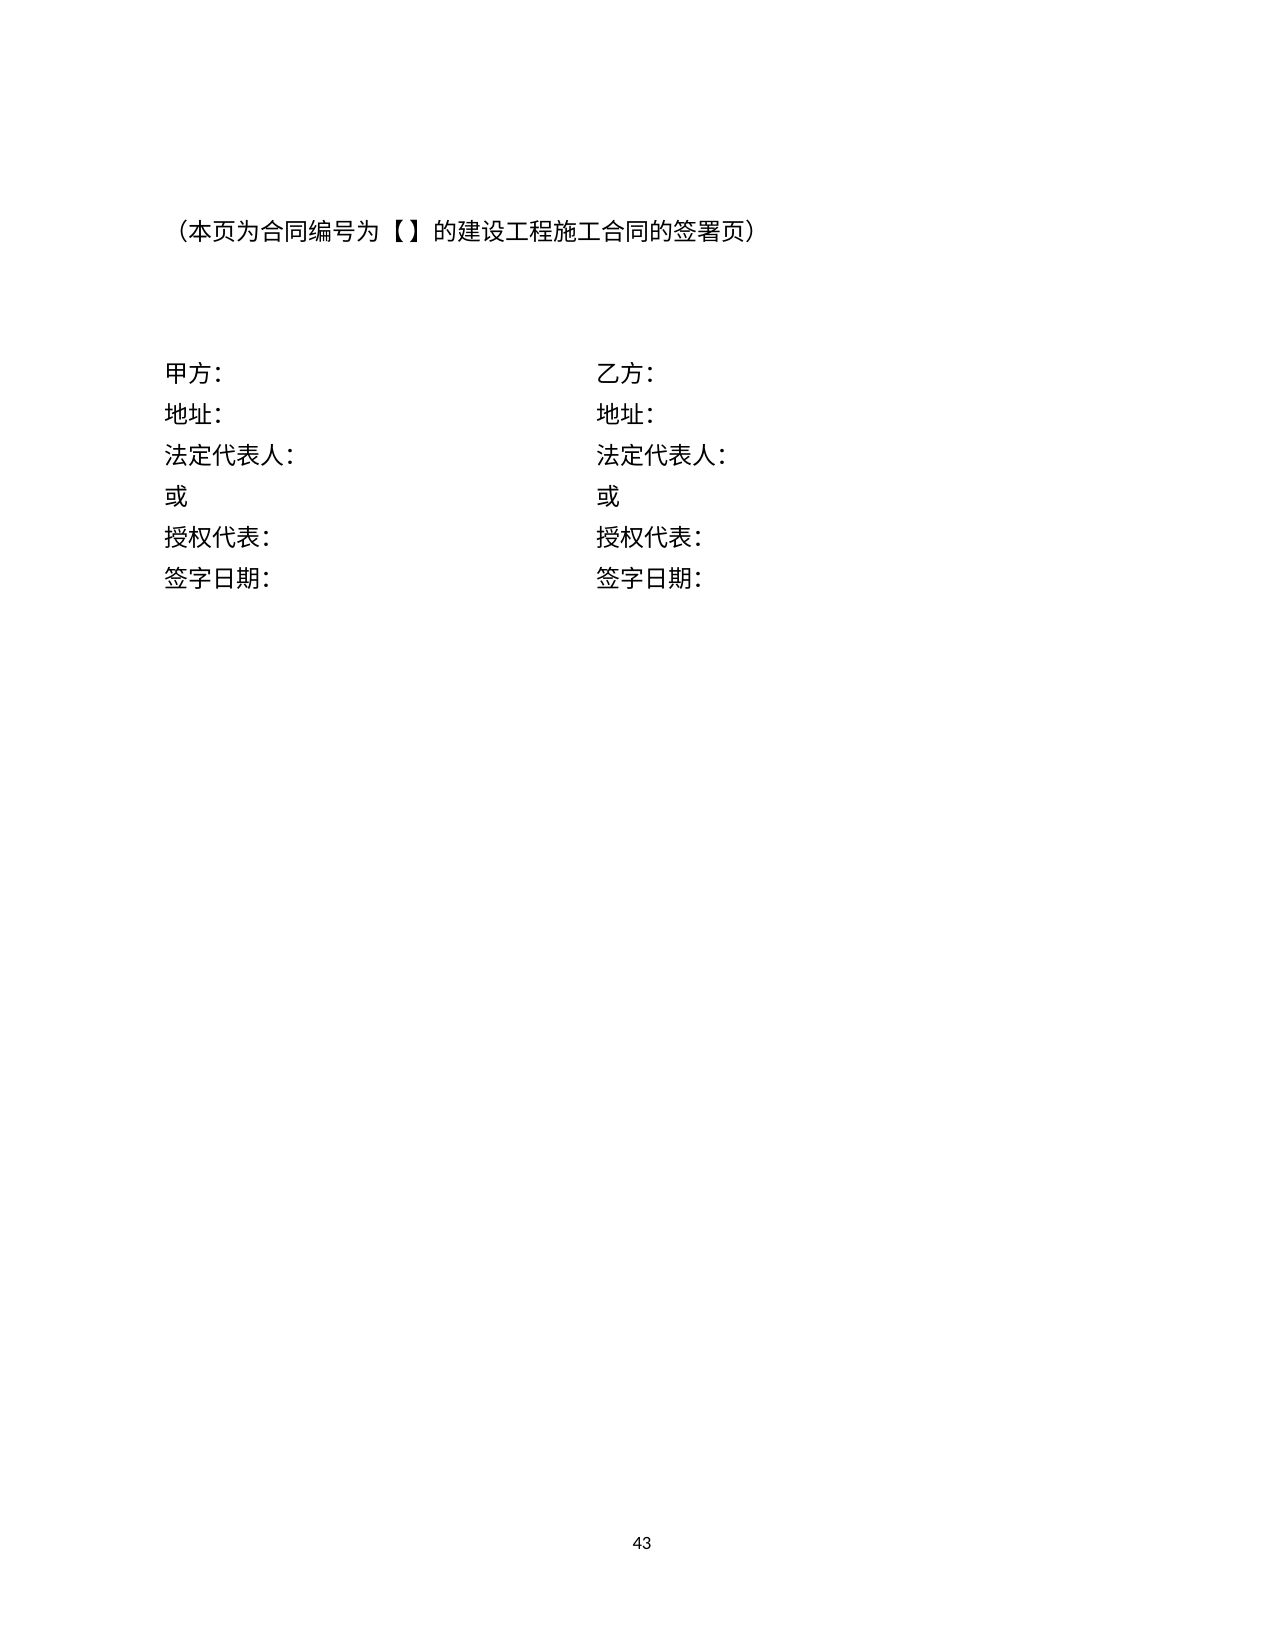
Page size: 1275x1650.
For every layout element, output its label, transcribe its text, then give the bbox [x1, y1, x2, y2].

table_cell 法定代表人： [153, 436, 585, 477]
table_header 乙方： [585, 355, 1017, 395]
table_cell 地址： [153, 395, 585, 436]
table_cell 授权代表： [153, 518, 585, 559]
table_header 甲方： [153, 355, 585, 395]
table_cell 授权代表： [585, 518, 1017, 559]
table_cell 签字日期： [153, 559, 585, 600]
table_cell 法定代表人： [585, 436, 1017, 477]
table_cell 签字日期： [585, 559, 1017, 600]
table_cell 或 [153, 477, 585, 518]
table_cell 或 [585, 477, 1017, 518]
text （本页为合同编号为【 】的建设工程施工合同的签署页） [164, 213, 1100, 247]
table_cell 地址： [585, 395, 1017, 436]
